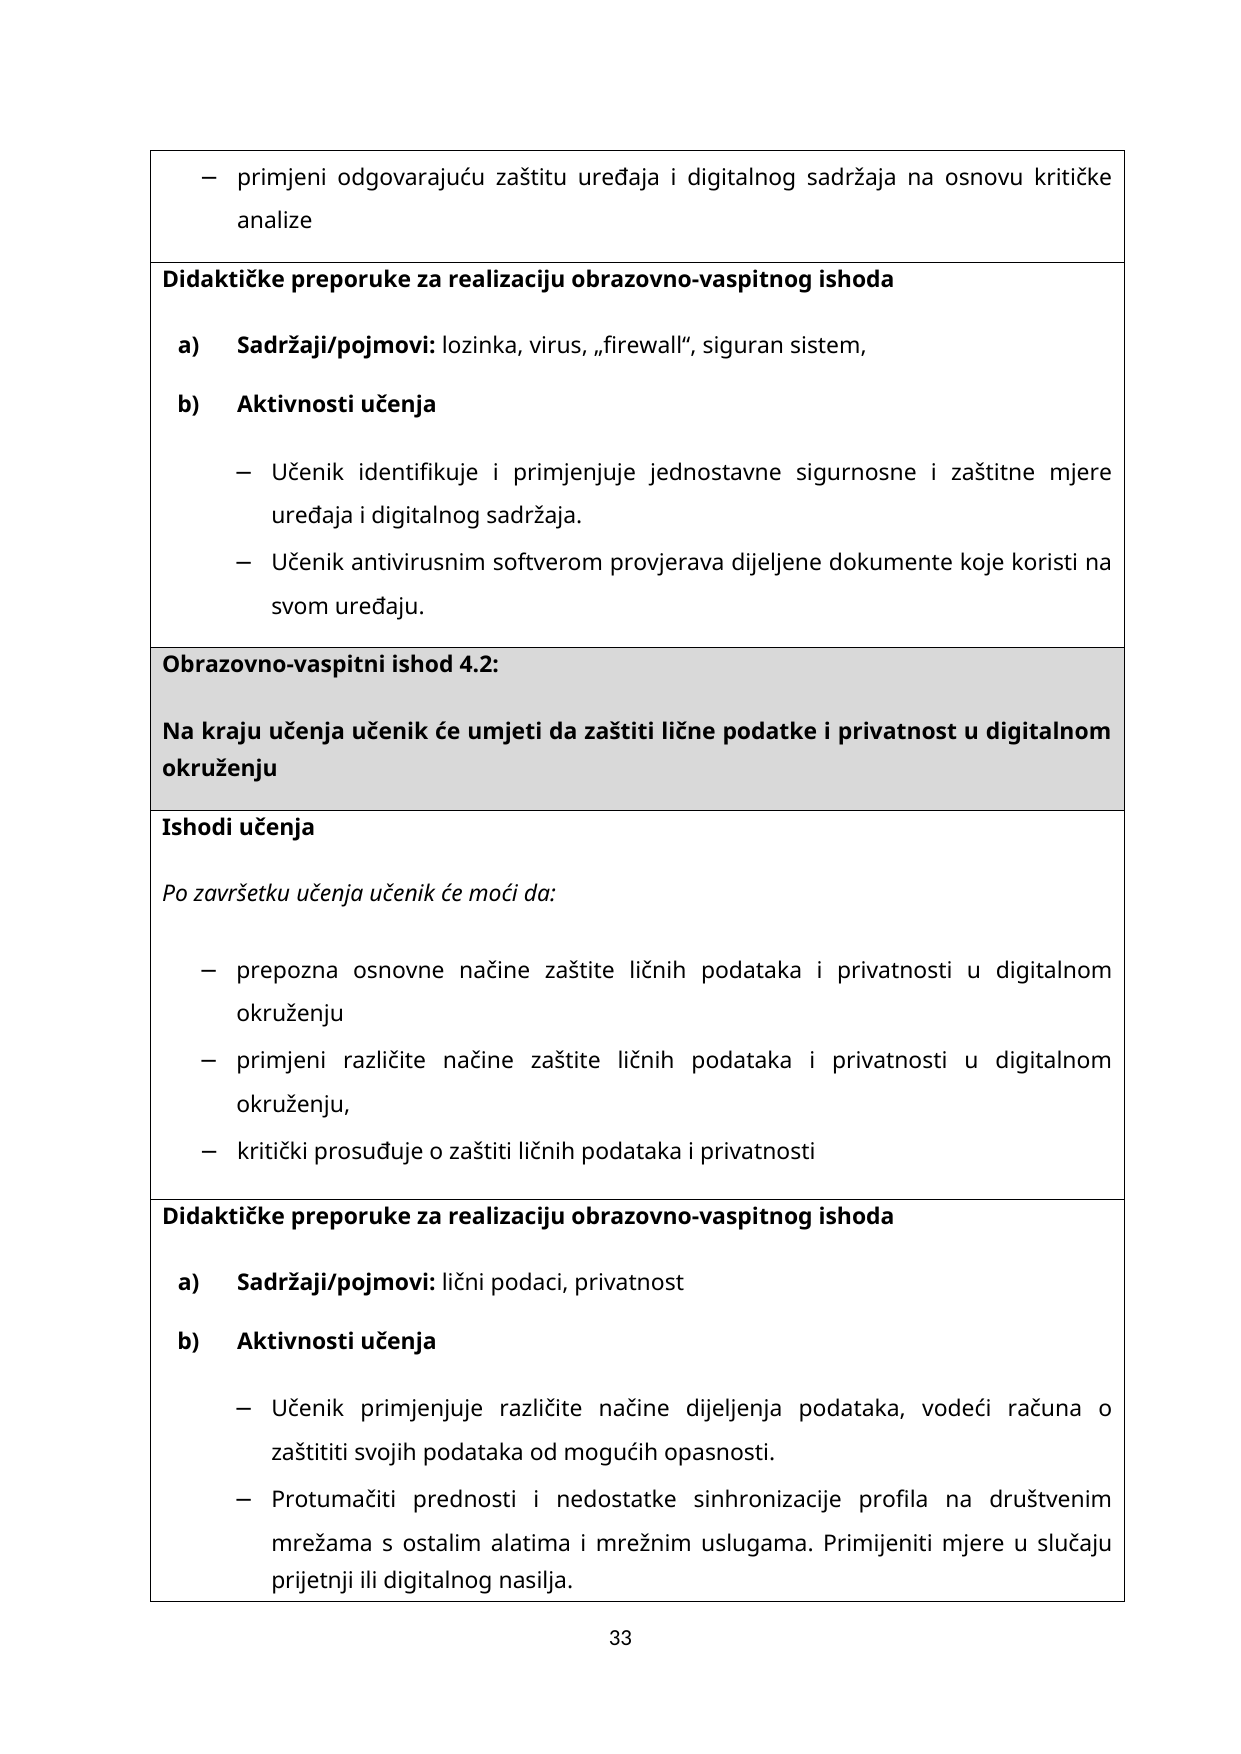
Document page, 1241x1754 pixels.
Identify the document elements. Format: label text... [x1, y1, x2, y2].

table_cell Obrazovno-vaspitni ishod 4.2: Na kraju učenja učenik će umjeti da zaštiti lične podatke i privatnost u digitalnom okruženju [151, 648, 1124, 810]
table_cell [151, 151, 1124, 262]
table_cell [151, 1200, 1124, 1601]
table_cell Didaktičke preporuke za realizaciju obrazovno-vaspitnog ishoda Sadržaji/pojmovi: lozinka, virus, „firewall“, siguran sistem, Aktivnosti učenja Učenik identifikuje i primjenjuje jednostavne sigurnosne i zaštitne mjere uređaja i digitalnog sadržaja. Učenik antivirusnim softverom provjerava dijeljene dokumente koje koristi na svom uređaju. [151, 263, 1124, 647]
table_cell Ishodi učenja Po završetku učenja učenik će moći da: prepozna osnovne načine zaštite ličnih podataka i privatnosti u digitalnom okruženju primjeni različite načine zaštite ličnih podataka i privatnosti u digitalnom okruženju, kritički prosuđuje o zaštiti ličnih podataka i privatnosti [151, 811, 1124, 1198]
